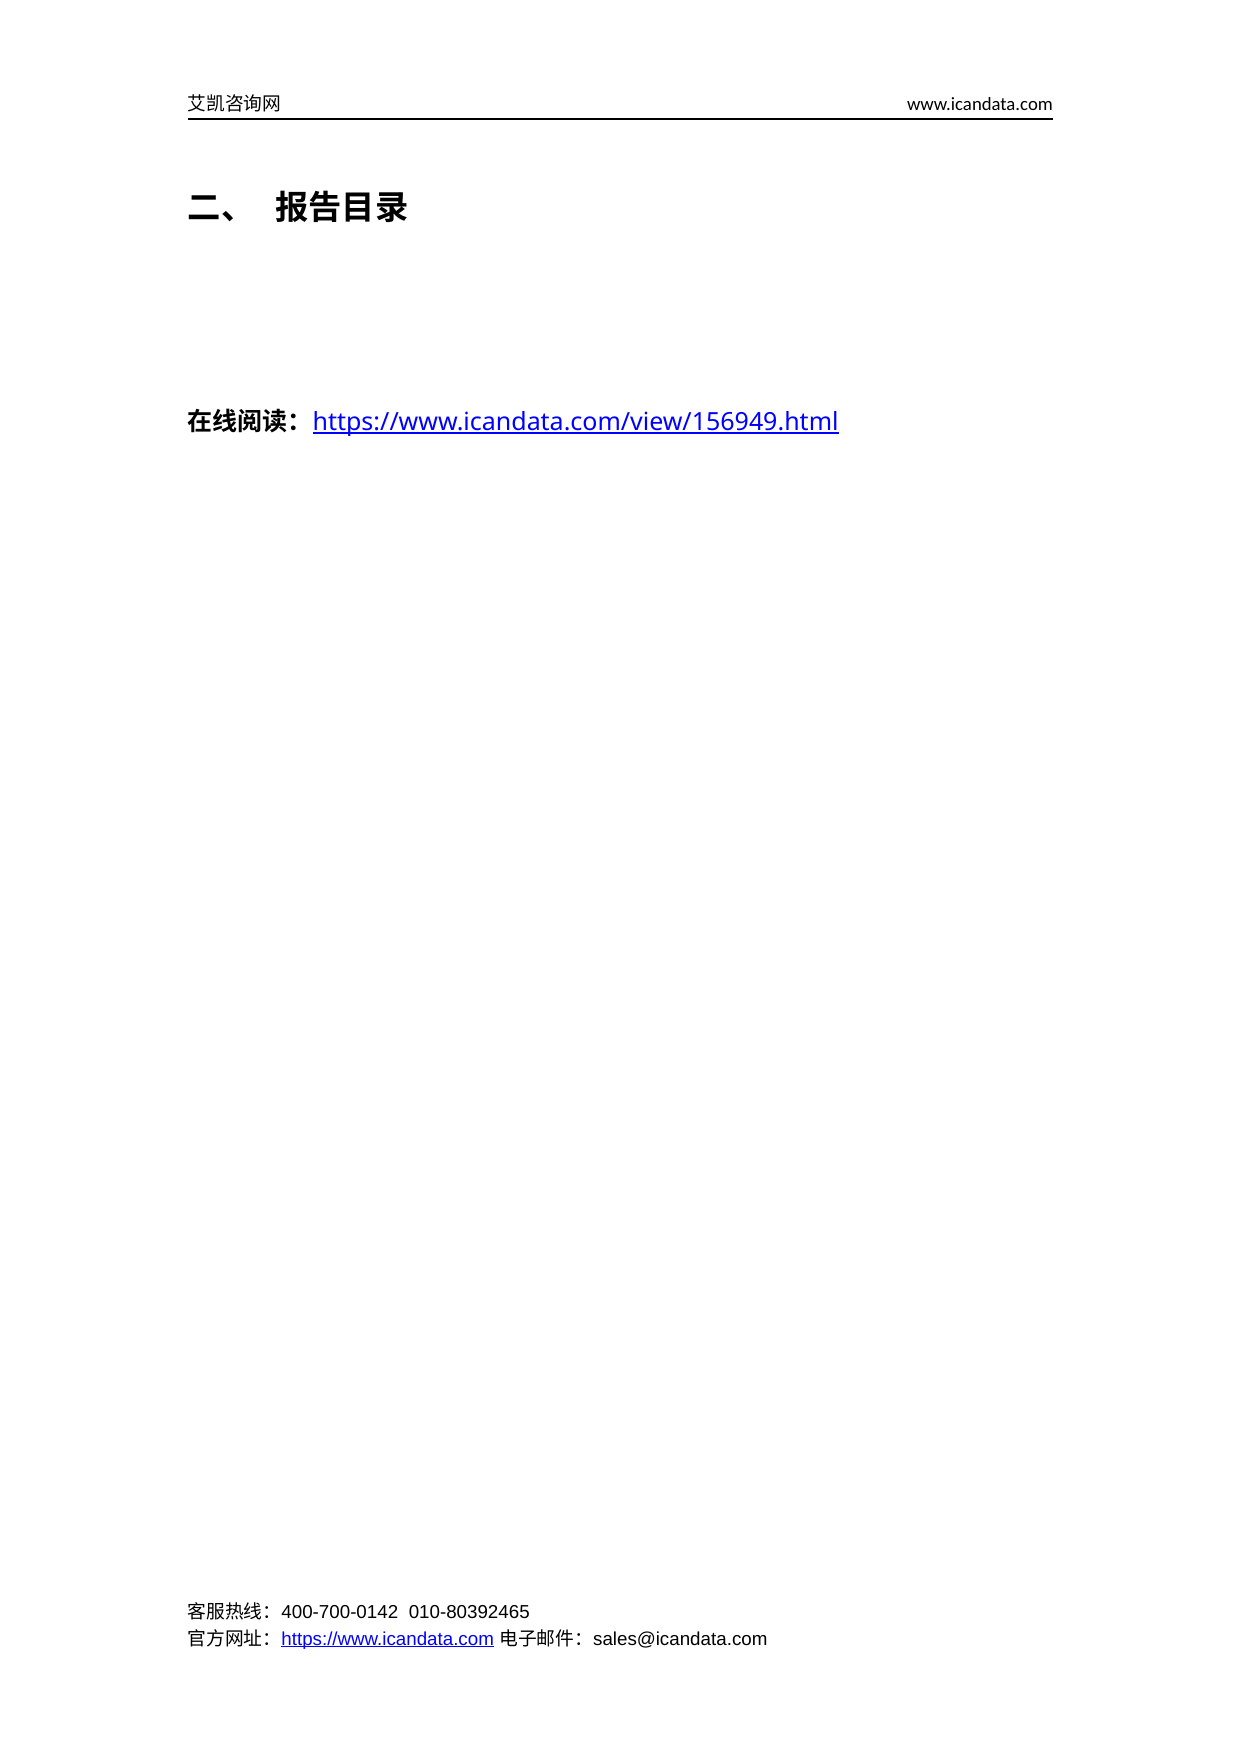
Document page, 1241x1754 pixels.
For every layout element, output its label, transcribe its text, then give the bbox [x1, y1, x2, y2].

subtitle 报告目录 [187, 172, 1053, 237]
text 在线阅读：https://www.icandata.com/view/156949.html [187, 387, 1053, 452]
